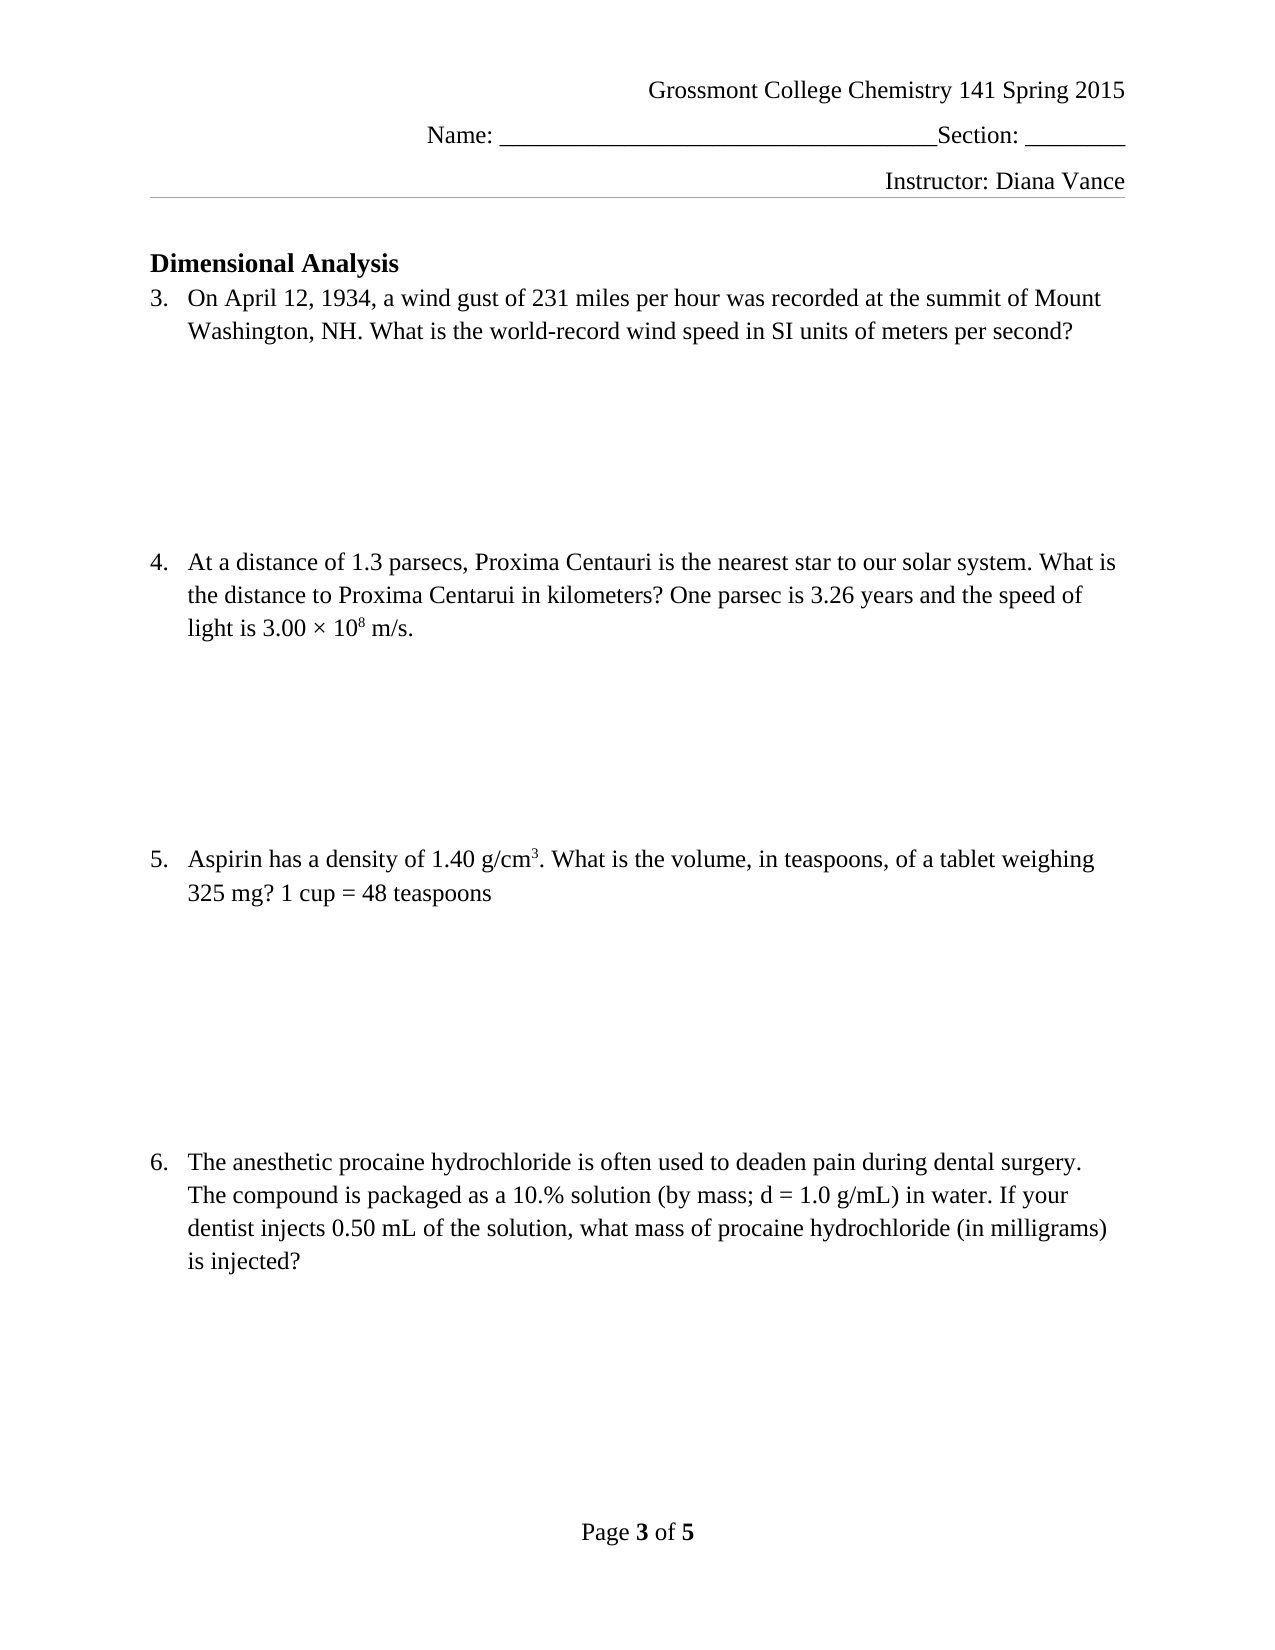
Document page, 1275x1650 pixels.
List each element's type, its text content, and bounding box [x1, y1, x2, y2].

subtitle Dimensional Analysis [150, 247, 1125, 279]
list At a distance of 1.3 parsecs, Proxima Centauri is the nearest star to our solar system. What is the distance to Proxima Centarui in kilometers? One parsec is 3.26 years and the speed of light is 3.00 × 108 m/s. [150, 547, 1125, 642]
list Aspirin has a density of 1.40 g/cm3. What is the volume, in teaspoons, of a tablet weighing 325 mg? 1 cup = 48 teaspoons [150, 844, 1125, 906]
list The anesthetic procaine hydrochloride is often used to deaden pain during dental surgery. The compound is packaged as a 10.% solution (by mass; d = 1.0 g/mL) in water. If your dentist injects 0.50 mL of the solution, what mass of procaine hydrochloride (in milligrams) is injected? [150, 1147, 1125, 1275]
list On April 12, 1934, a wind gust of 231 miles per hour was recorded at the summit of Mount Washington, NH. What is the world-record wind speed in SI units of meters per second? [150, 283, 1125, 345]
